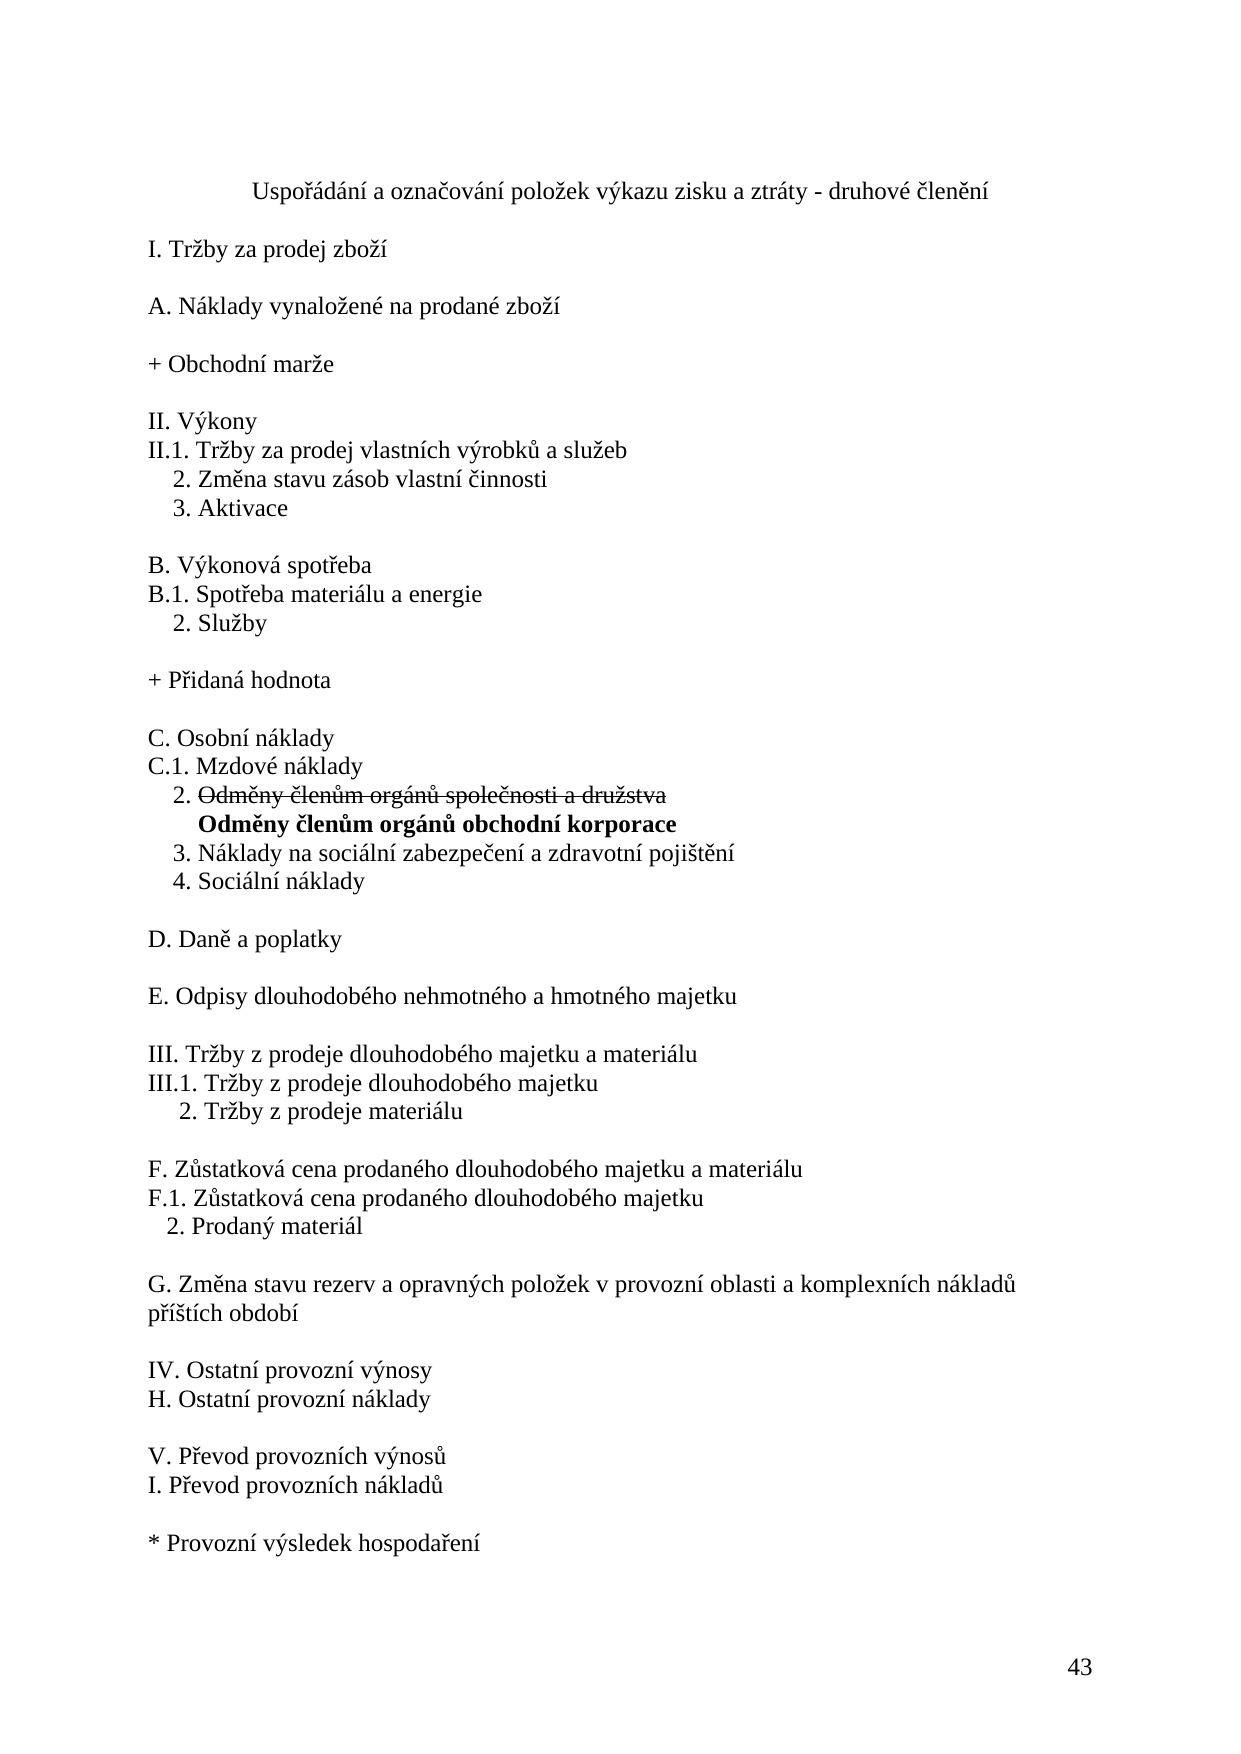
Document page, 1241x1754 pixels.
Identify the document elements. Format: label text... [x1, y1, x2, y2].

text IV. Ostatní provozní výnosy [148, 1355, 1093, 1384]
text I. Tržby za prodej zboží [148, 234, 1093, 263]
text A. Náklady vynaložené na prodané zboží [148, 291, 1093, 320]
text II. Výkony [148, 406, 1093, 435]
text 3. Náklady na sociální zabezpečení a zdravotní pojištění [148, 838, 1093, 866]
text 2. Služby [148, 608, 1093, 636]
text Uspořádání a označování položek výkazu zisku a ztráty - druhové členění [148, 176, 1093, 205]
text H. Ostatní provozní náklady [148, 1384, 1093, 1413]
text 2. Tržby z prodeje materiálu [148, 1096, 1093, 1125]
text 2. Odměny členům orgánů společnosti a družstva [148, 780, 1093, 809]
text 2. Změna stavu zásob vlastní činnosti [148, 464, 1093, 493]
text B. Výkonová spotřeba [148, 550, 1093, 579]
text * Provozní výsledek hospodaření [148, 1528, 1093, 1556]
text III.1. Tržby z prodeje dlouhodobého majetku [148, 1068, 1093, 1096]
text 4. Sociální náklady [148, 866, 1093, 895]
text C. Osobní náklady [148, 723, 1093, 751]
text + Obchodní marže [148, 349, 1093, 378]
text II.1. Tržby za prodej vlastních výrobků a služeb [148, 435, 1093, 464]
text V. Převod provozních výnosů [148, 1441, 1093, 1470]
text B.1. Spotřeba materiálu a energie [148, 579, 1093, 608]
text 2. Prodaný materiál [148, 1211, 1093, 1240]
text I. Převod provozních nákladů [148, 1470, 1093, 1499]
text C.1. Mzdové náklady [148, 751, 1093, 780]
text F. Zůstatková cena prodaného dlouhodobého majetku a materiálu [148, 1154, 1093, 1183]
text III. Tržby z prodeje dlouhodobého majetku a materiálu [148, 1039, 1093, 1068]
text E. Odpisy dlouhodobého nehmotného a hmotného majetku [148, 981, 1093, 1010]
text Odměny členům orgánů obchodní korporace [148, 809, 1093, 838]
text + Přidaná hodnota [148, 665, 1093, 694]
text F.1. Zůstatková cena prodaného dlouhodobého majetku [148, 1183, 1093, 1211]
text 3. Aktivace [148, 493, 1093, 521]
text D. Daně a poplatky [148, 924, 1093, 953]
text G. Změna stavu rezerv a opravných položek v provozní oblasti a komplexních nákladů příštích období [148, 1269, 1093, 1326]
